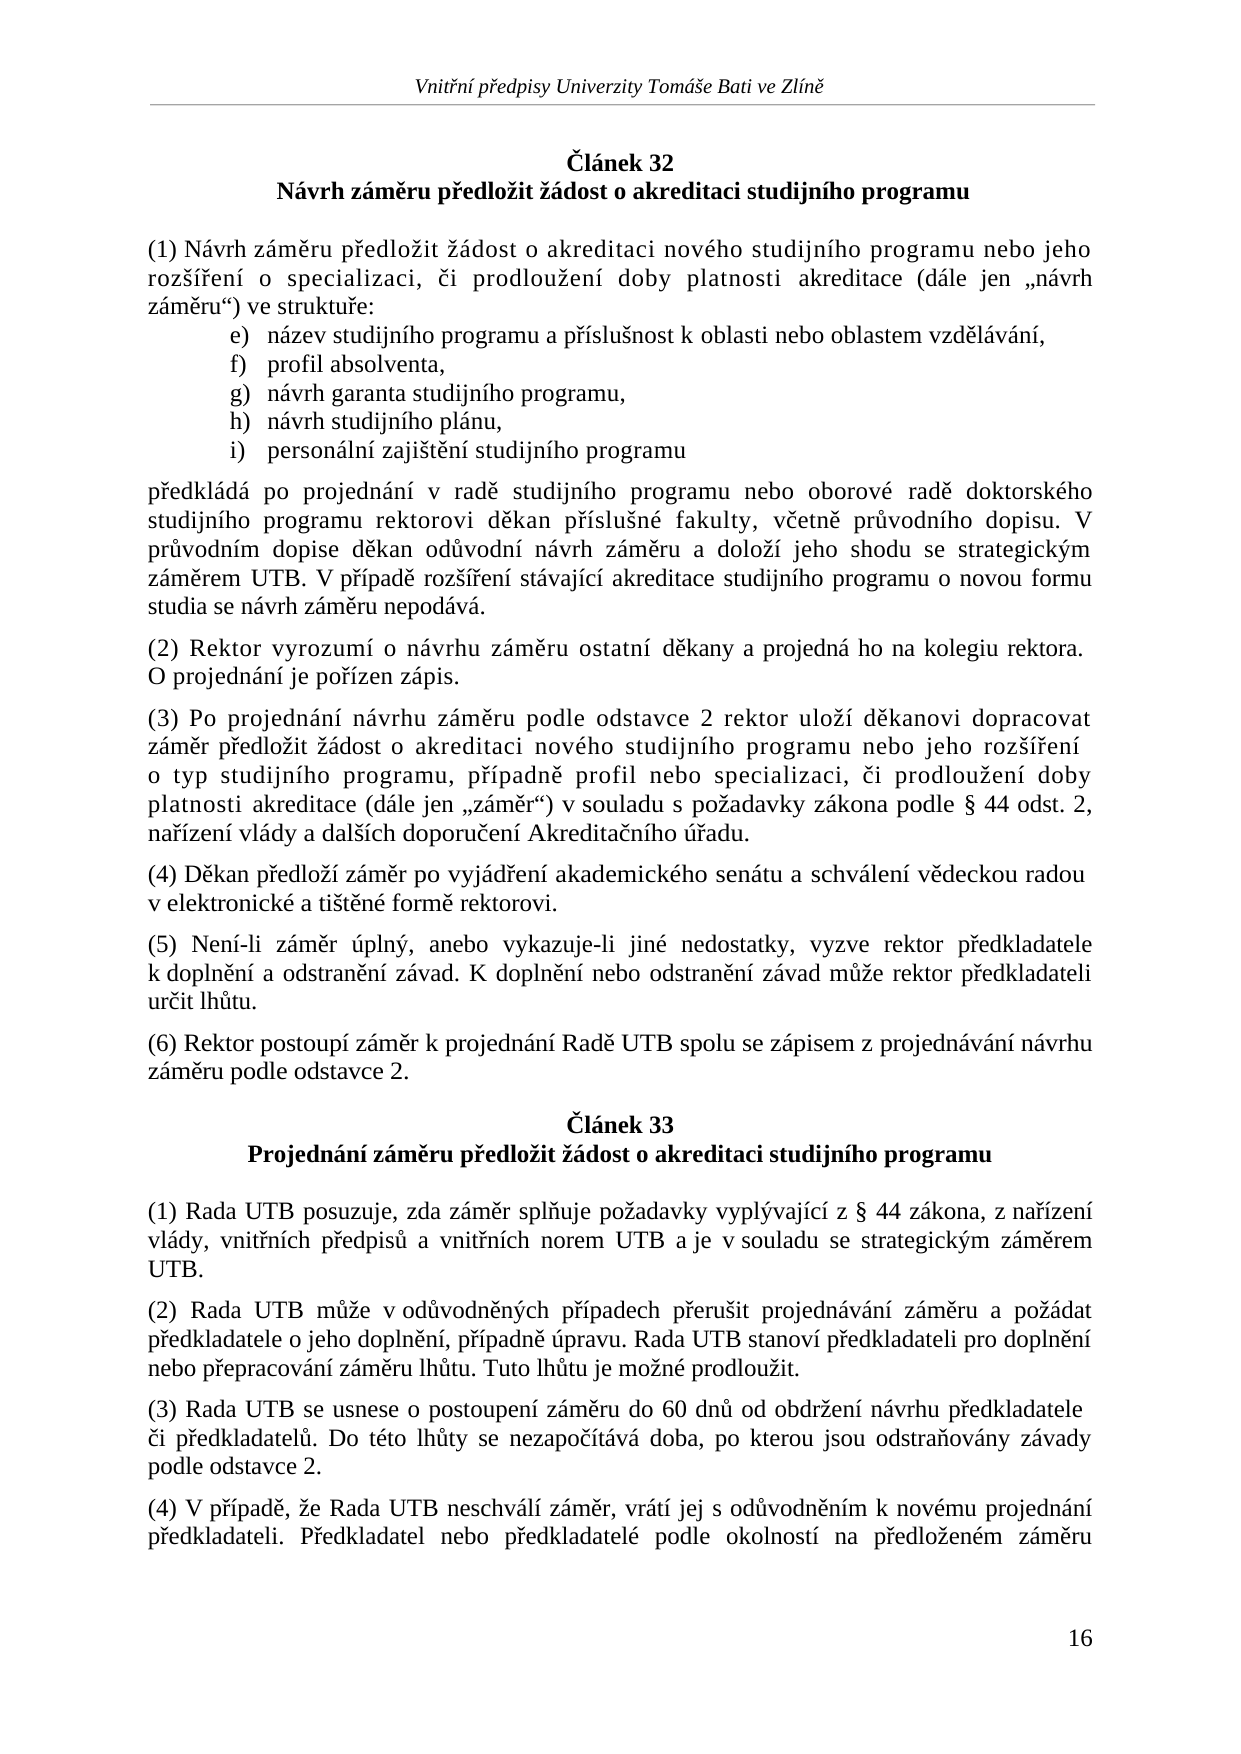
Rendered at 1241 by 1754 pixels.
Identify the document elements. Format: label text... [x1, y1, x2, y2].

text (6) Rektor postoupí záměr k projednání Radě UTB spolu se zápisem z projednávání návrhu záměru podle odstavce 2. [148, 1028, 1093, 1085]
list (1) Rada UTB posuzuje, zda záměr splňuje požadavky vyplývající z § 44 zákona, z nařízení vlády, vnitřních předpisů a vnitřních norem UTB a je v souladu se strategickým záměrem UTB. [148, 1196, 1093, 1283]
list návrh studijního plánu, [229, 406, 1093, 435]
text (4) Děkan předloží záměr po vyjádření akademického senátu a schválení vědeckou radou v elektronické a tištěné formě rektorovi. [148, 859, 1093, 916]
text Návrh záměru předložit žádost o akreditaci studijního programu [148, 176, 1093, 205]
text (3) Rada UTB se usnese o postoupení záměru do 60 dnů od obdržení návrhu předkladatele či předkladatelů. Do této lhůty se nezapočítává doba, po kterou jsou odstraňovány závady podle odstavce 2. [148, 1394, 1093, 1480]
list návrh garanta studijního programu, [229, 378, 1093, 406]
text (2) Rektor vyrozumí o návrhu záměru ostatní děkany a projedná ho na kolegiu rektora. O projednání je pořízen zápis. [148, 633, 1093, 690]
text (5) Není-li záměr úplný, anebo vykazuje-li jiné nedostatky, vyzve rektor předkladatele k doplnění a odstranění závad. K doplnění nebo odstranění závad může rektor předkladateli určit lhůtu. [148, 929, 1093, 1015]
list profil absolventa, [229, 349, 1093, 378]
text Článek 32 [148, 148, 1093, 176]
text (1) Návrh záměru předložit žádost o akreditaci nového studijního programu nebo jeho rozšíření o specializaci, či prodloužení doby platnosti akreditace (dále jen „návrh záměru“) ve struktuře: [148, 234, 1093, 320]
text Článek 33 [148, 1110, 1093, 1139]
text (3) Po projednání návrhu záměru podle odstavce 2 rektor uloží děkanovi dopracovat záměr předložit žádost o akreditaci nového studijního programu nebo jeho rozšíření o typ studijního programu, případně profil nebo specializaci, či prodloužení doby platnosti akreditace (dále jen „záměr“) v souladu s požadavky zákona podle § 44 odst. 2, nařízení vlády a dalších doporučení Akreditačního úřadu. [148, 703, 1093, 846]
list personální zajištění studijního programu [229, 435, 1093, 464]
list název studijního programu a příslušnost k oblasti nebo oblastem vzdělávání, [229, 320, 1093, 349]
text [148, 1493, 1093, 1550]
text (2) Rada UTB může v odůvodněných případech přerušit projednávání záměru a požádat předkladatele o jeho doplnění, případně úpravu. Rada UTB stanoví předkladateli pro doplnění nebo přepracování záměru lhůtu. Tuto lhůtu je možné prodloužit. [148, 1295, 1093, 1381]
text Projednání záměru předložit žádost o akreditaci studijního programu [148, 1139, 1093, 1168]
text předkládá po projednání v radě studijního programu nebo oborové radě doktorského studijního programu rektorovi děkan příslušné fakulty, včetně průvodního dopisu. V průvodním dopise děkan odůvodní návrh záměru a doloží jeho shodu se strategickým záměrem UTB. V případě rozšíření stávající akreditace studijního programu o novou formu studia se návrh záměru nepodává. [148, 476, 1093, 620]
